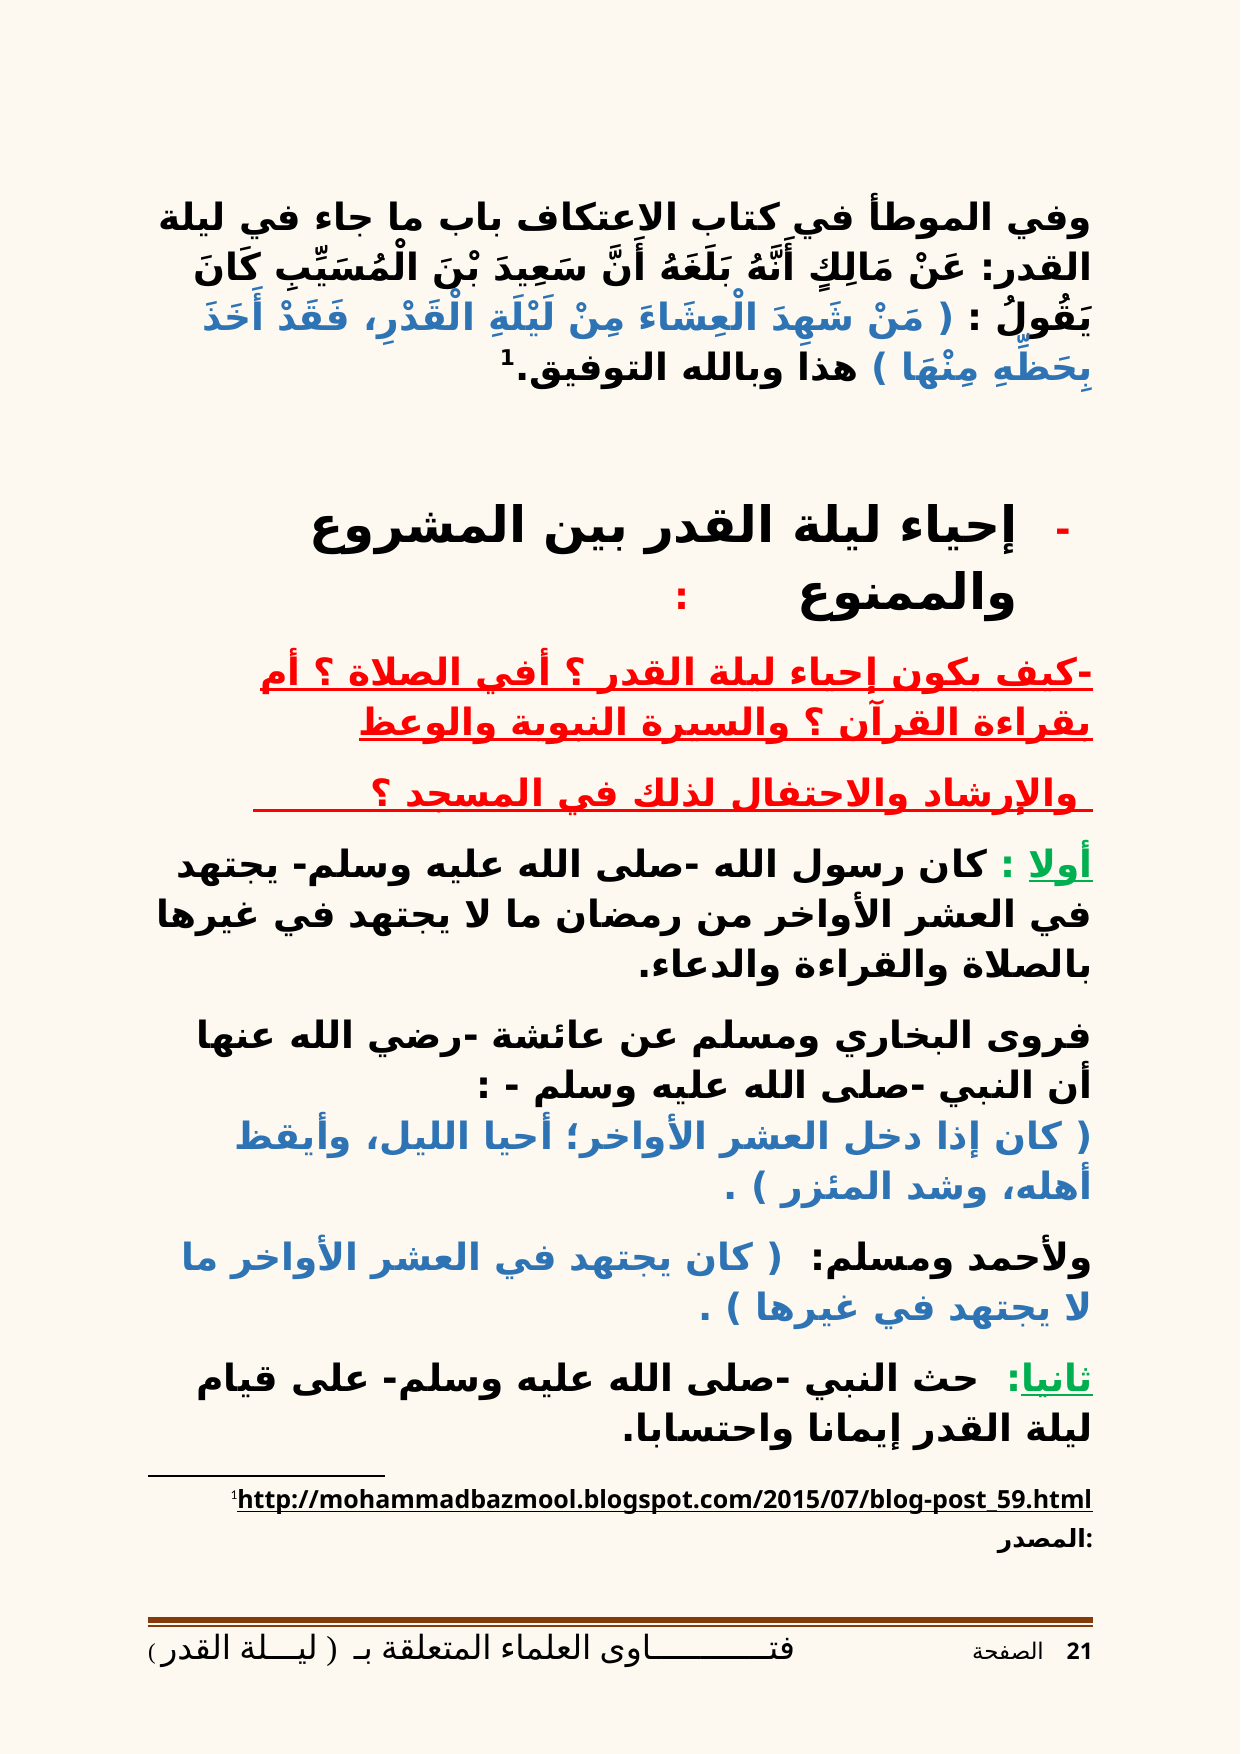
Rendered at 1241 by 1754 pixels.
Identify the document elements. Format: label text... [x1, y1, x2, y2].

text ثانيا: حث النبي -صلى الله عليه وسلم- على قيام ليلة القدر إيمانا واحتسابا. [148, 1356, 1093, 1450]
text فروى البخاري ومسلم عن عائشة -رضي الله عنها أن النبي -صلى الله عليه وسلم - : ( كان إذا دخل العشر الأواخر؛ أحيا الليل، وأيقظ أهله، وشد المئزر ) . [148, 1014, 1093, 1208]
text وفي الموطأ في كتاب الاعتكاف باب ما جاء في ليلة القدر: عَنْ مَالِكٍ أَنَّهُ بَلَغَهُ أَنَّ سَعِيدَ بْنَ الْمُسَيِّبِ كَانَ يَقُولُ : ( مَنْ شَهِدَ الْعِشَاءَ مِنْ لَيْلَةِ الْقَدْرِ، فَقَدْ أَخَذَ بِحَظِّهِ مِنْهَا ) هذا وبالله التوفيق. [148, 195, 1093, 471]
text -كيف يكون إحياء ليلة القدر ؟ أفي الصلاة ؟ أم بقراءة القرآن ؟ والسيرة النبوية والوعظ [148, 651, 1093, 745]
text ولأحمد ومسلم: ( كان يجتهد في العشر الأواخر ما لا يجتهد في غيرها ) . [148, 1235, 1093, 1329]
list إحياء ليلة القدر بين المشروع والممنوع : [148, 496, 1055, 621]
text أولا : كان رسول الله -صلى الله عليه وسلم- يجتهد في العشر الأواخر من رمضان ما لا يجتهد في غيرها بالصلاة والقراءة والدعاء. [148, 843, 1093, 987]
text والإرشاد والاحتفال لذلك في المسجد ؟ [148, 772, 1093, 816]
